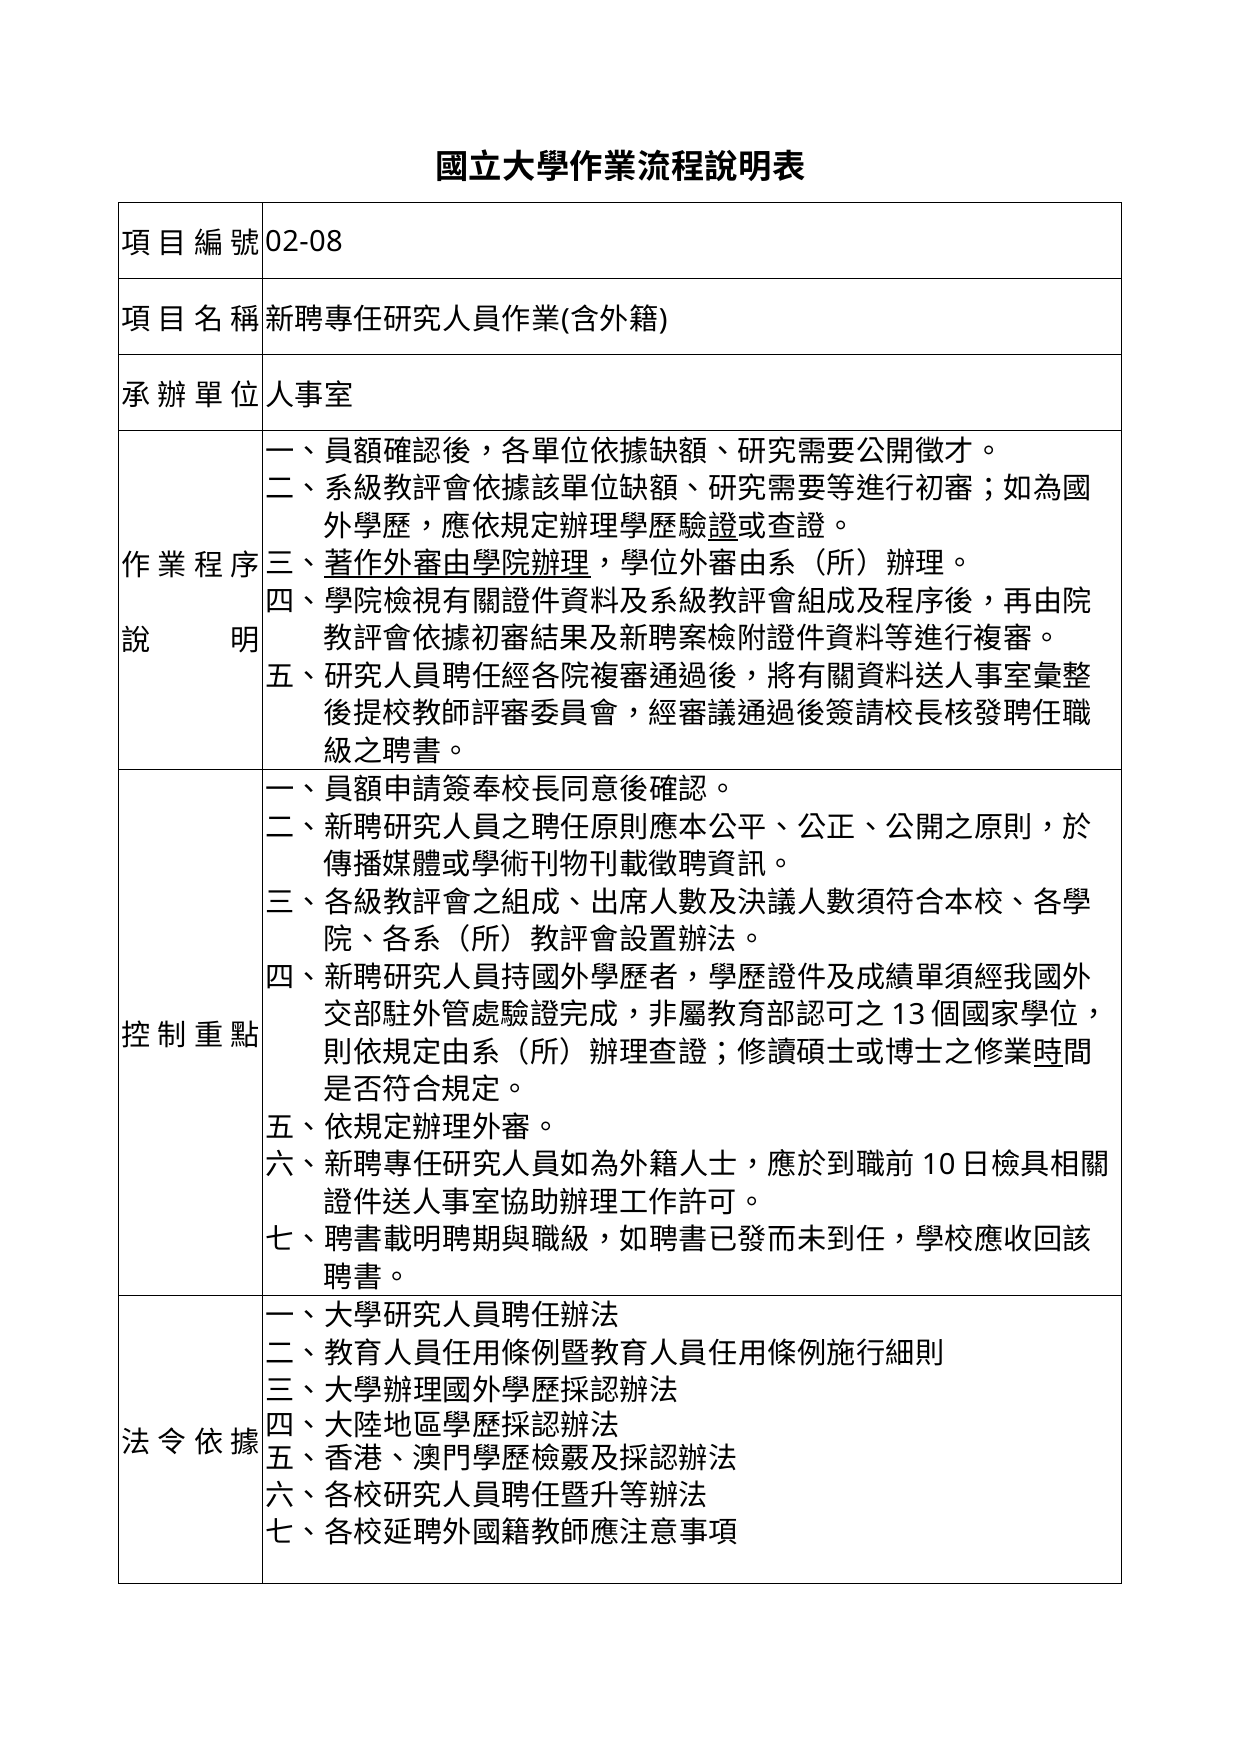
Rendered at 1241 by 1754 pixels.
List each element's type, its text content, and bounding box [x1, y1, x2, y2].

table_cell 人事室 [263, 355, 1121, 430]
table_cell 一、大學研究人員聘任辦法 二、教育人員任用條例暨教育人員任用條例施行細則 三、大學辦理國外學歷採認辦法 四、大陸地區學歷採認辦法 五、香港、澳門學歷檢覈及採認辦法 六、各校研究人員聘任暨升等辦法 七、各校延聘外國籍教師應注意事項 [263, 1296, 1121, 1583]
text 國立大學作業流程說明表 [118, 127, 1122, 202]
table_header 02-08 [263, 203, 1121, 278]
table_cell 一、員額確認後，各單位依據缺額、研究需要公開徵才。 二、系級教評會依據該單位缺額、研究需要等進行初審；如為國外學歷，應依規定辦理學歷驗證或查證。 三、著作外審由學院辦理，學位外審由系（所）辦理。 四、學院檢視有關證件資料及系級教評會組成及程序後，再由院教評會依據初審結果及新聘案檢附證件資料等進行複審。 五、研究人員聘任經各院複審通過後，將有關資料送人事室彙整後提校教師評審委員會，經審議通過後簽請校長核發聘任職級之聘書。 [263, 431, 1121, 769]
table_cell 承辦單位 [119, 355, 262, 430]
table_cell 作業程序說明 [119, 431, 262, 769]
table_cell 控制重點 [119, 770, 262, 1295]
table_cell 法令依據 [119, 1296, 262, 1583]
table_header 項目編號 [119, 203, 262, 278]
table_cell 一、員額申請簽奉校長同意後確認。 二、新聘研究人員之聘任原則應本公平、公正、公開之原則，於傳播媒體或學術刊物刊載徵聘資訊。 三、各級教評會之組成、出席人數及決議人數須符合本校、各學院、各系（所）教評會設置辦法。 四、新聘研究人員持國外學歷者，學歷證件及成績單須經我國外交部駐外管處驗證完成，非屬教育部認可之13個國家學位，則依規定由系（所）辦理查證；修讀碩士或博士之修業時間是否符合規定。 五、依規定辦理外審。 六、新聘專任研究人員如為外籍人士，應於到職前10日檢具相關證件送人事室協助辦理工作許可。 七、聘書載明聘期與職級，如聘書已發而未到任，學校應收回該聘書。 [263, 770, 1121, 1295]
table_cell 項目名稱 [119, 279, 262, 354]
table_cell 新聘專任研究人員作業(含外籍) [263, 279, 1121, 354]
